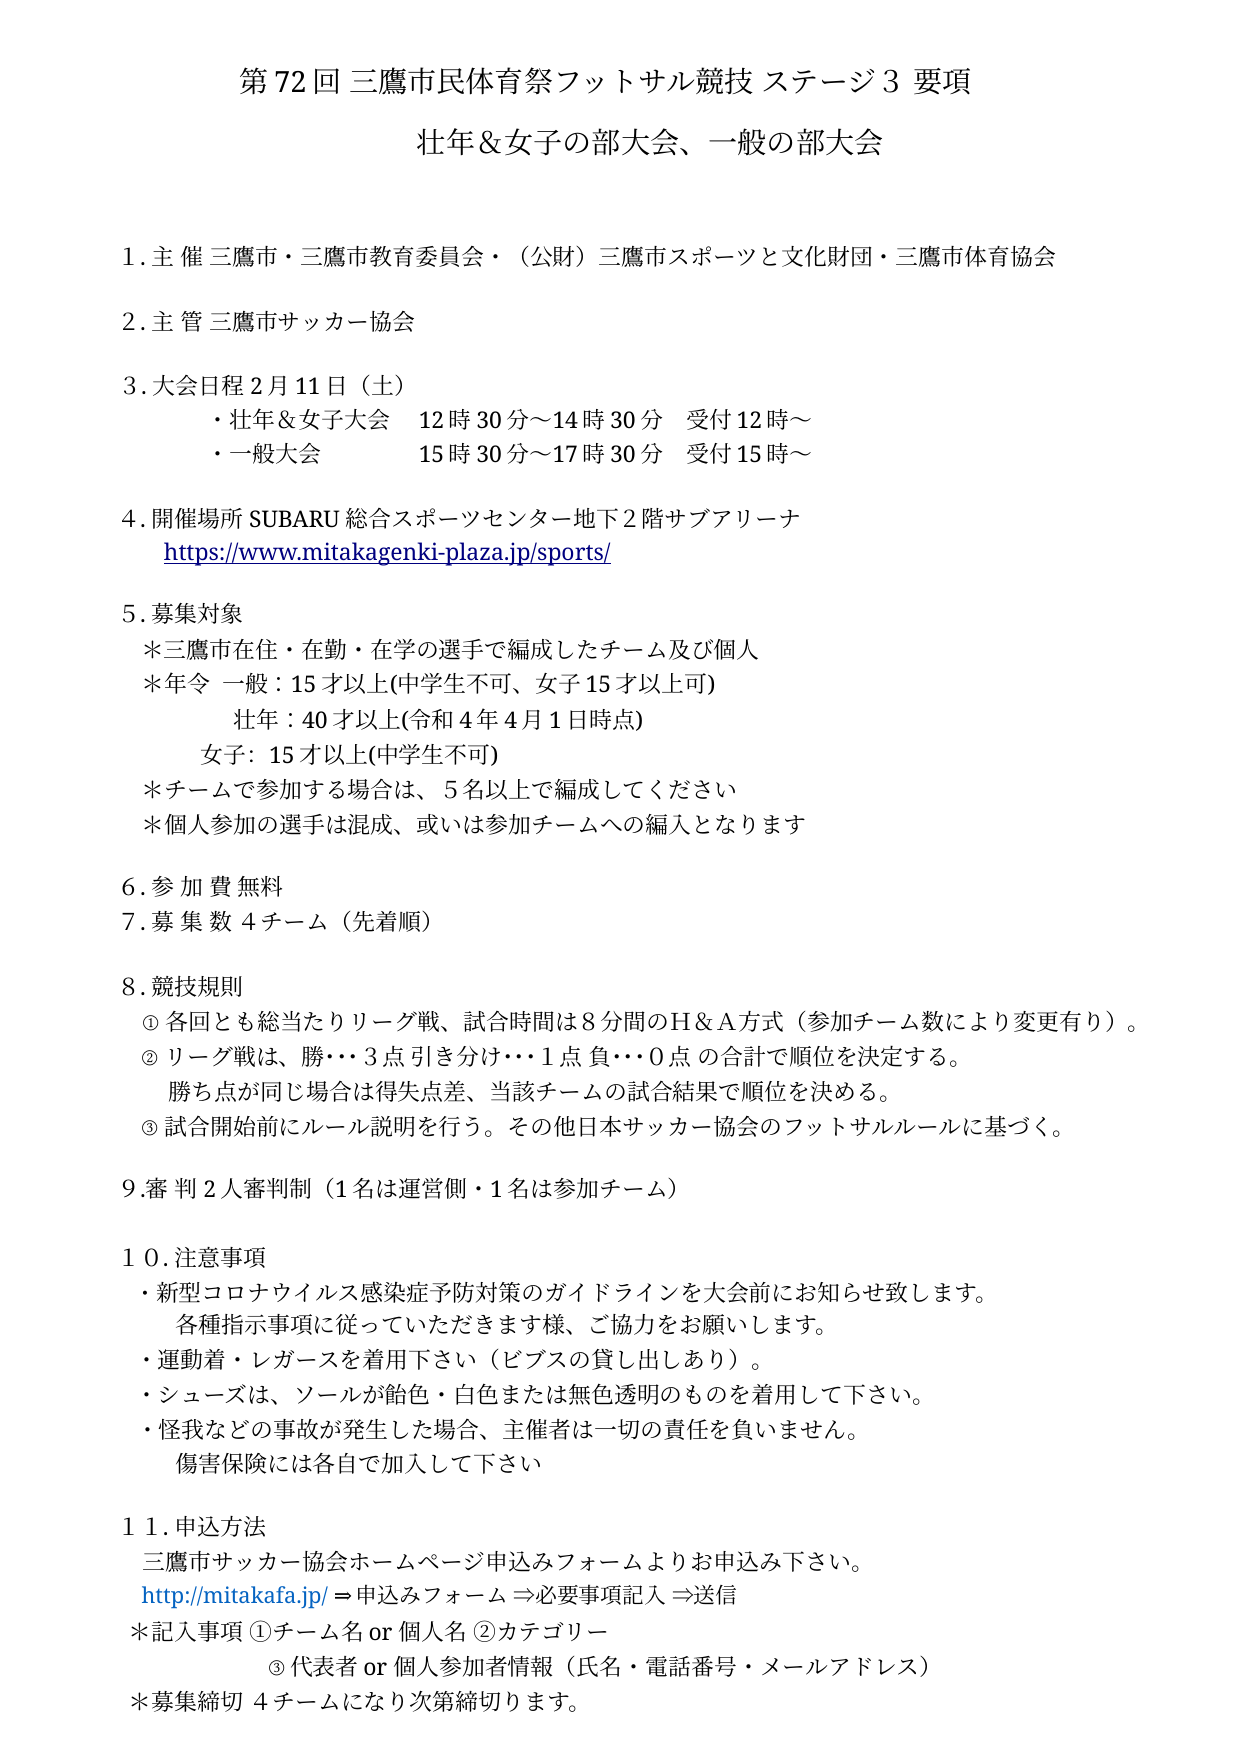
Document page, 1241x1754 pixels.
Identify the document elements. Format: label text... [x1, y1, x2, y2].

text ３. 大会日程 2月11日（土） ・壮年＆女子大会 12時30分～14時30分 受付12時～ ・一般大会 15時30分～17時30分 受付15時～ [118, 368, 1152, 469]
text ２. 主 管 三鷹市サッカー協会 [117, 304, 1152, 337]
text https://www.mitakagenki-plaza.jp/sports/ [141, 536, 1152, 567]
text ＊記入事項 ①チーム名or 個人名 ②カテゴリー [117, 1614, 1152, 1647]
text ③ 試合開始前にルール説明を行う。その他日本サッカー協会のフットサルルールに基づく。 [141, 1109, 1152, 1142]
text ② リーグ戦は、勝･･･３点 引き分け･･･１点 負･･･０点 の合計で順位を決定する。 [118, 1039, 1152, 1072]
text 壮年：40才以上(令和4年4月1日時点) [141, 702, 1152, 735]
text ＊チームで参加する場合は、５名以上で編成してください [141, 772, 1152, 805]
text 第72回 三鷹市民体育祭フットサル競技 ステージ３ 要項 [118, 59, 1092, 101]
text ９.審 判 2人審判制（1名は運営側・1名は参加チーム） [117, 1171, 1152, 1204]
text ③代表者or 個人参加者情報（氏名・電話番号・メールアドレス） [119, 1649, 1152, 1682]
text ・シューズは、ソールが飴色・白色または無色透明のものを着用して下さい。 [117, 1377, 1152, 1410]
text 三鷹市サッカー協会ホームページ申込みフォームよりお申込み下さい。 [142, 1544, 1152, 1577]
text ・新型コロナウイルス感染症予防対策のガイドラインを大会前にお知らせ致します。 [117, 1275, 1152, 1308]
text 壮年＆女子の部大会、一般の部大会 [249, 120, 1051, 162]
text １１. 申込方法 [117, 1509, 1152, 1542]
text http://mitakafa.jp/ ⇒申込みフォーム ⇒必要事項記入 ⇒送信 [141, 1579, 1152, 1610]
text １０. 注意事項 [117, 1239, 1152, 1273]
text ・運動着・レガースを着用下さい（ビブスの貸し出しあり）。 [117, 1342, 1152, 1375]
text 各種指示事項に従っていただきます様、ご協力をお願いします。 [118, 1308, 1152, 1341]
text ＊三鷹市在住・在勤・在学の選手で編成したチーム及び個人 [141, 632, 1152, 664]
text ＊年令 一般：15才以上(中学生不可、女子15才以上可) [141, 667, 1152, 700]
text ① 各回とも総当たりリーグ戦、試合時間は８分間のＨ＆Ａ方式（参加チーム数により変更有り）。 [119, 1004, 1152, 1037]
text ５. 募集対象 [117, 597, 1152, 630]
text 女子：15才以上(中学生不可) [141, 737, 1152, 770]
text ６. 参 加 費 無料 [117, 869, 1152, 902]
text ４. 開催場所 SUBARU 総合スポーツセンター地下２階サブアリーナ [117, 501, 1152, 534]
text ・怪我などの事故が発生した場合、主催者は一切の責任を負いません。 傷害保険には各自で加入して下さい [118, 1412, 1152, 1479]
text 勝ち点が同じ場合は得失点差、当該チームの試合結果で順位を決める。 [117, 1074, 1152, 1107]
text ７. 募 集 数 ４チーム（先着順） [117, 904, 1152, 937]
text ＊個人参加の選手は混成、或いは参加チームへの編入となります [141, 807, 1152, 840]
text ＊募集締切 ４チームになり次第締切ります。 [117, 1684, 1152, 1717]
text １. 主 催 三鷹市・三鷹市教育委員会・（公財）三鷹市スポーツと文化財団・三鷹市体育協会 [117, 239, 1152, 272]
text ８. 競技規則 [117, 969, 1152, 1002]
